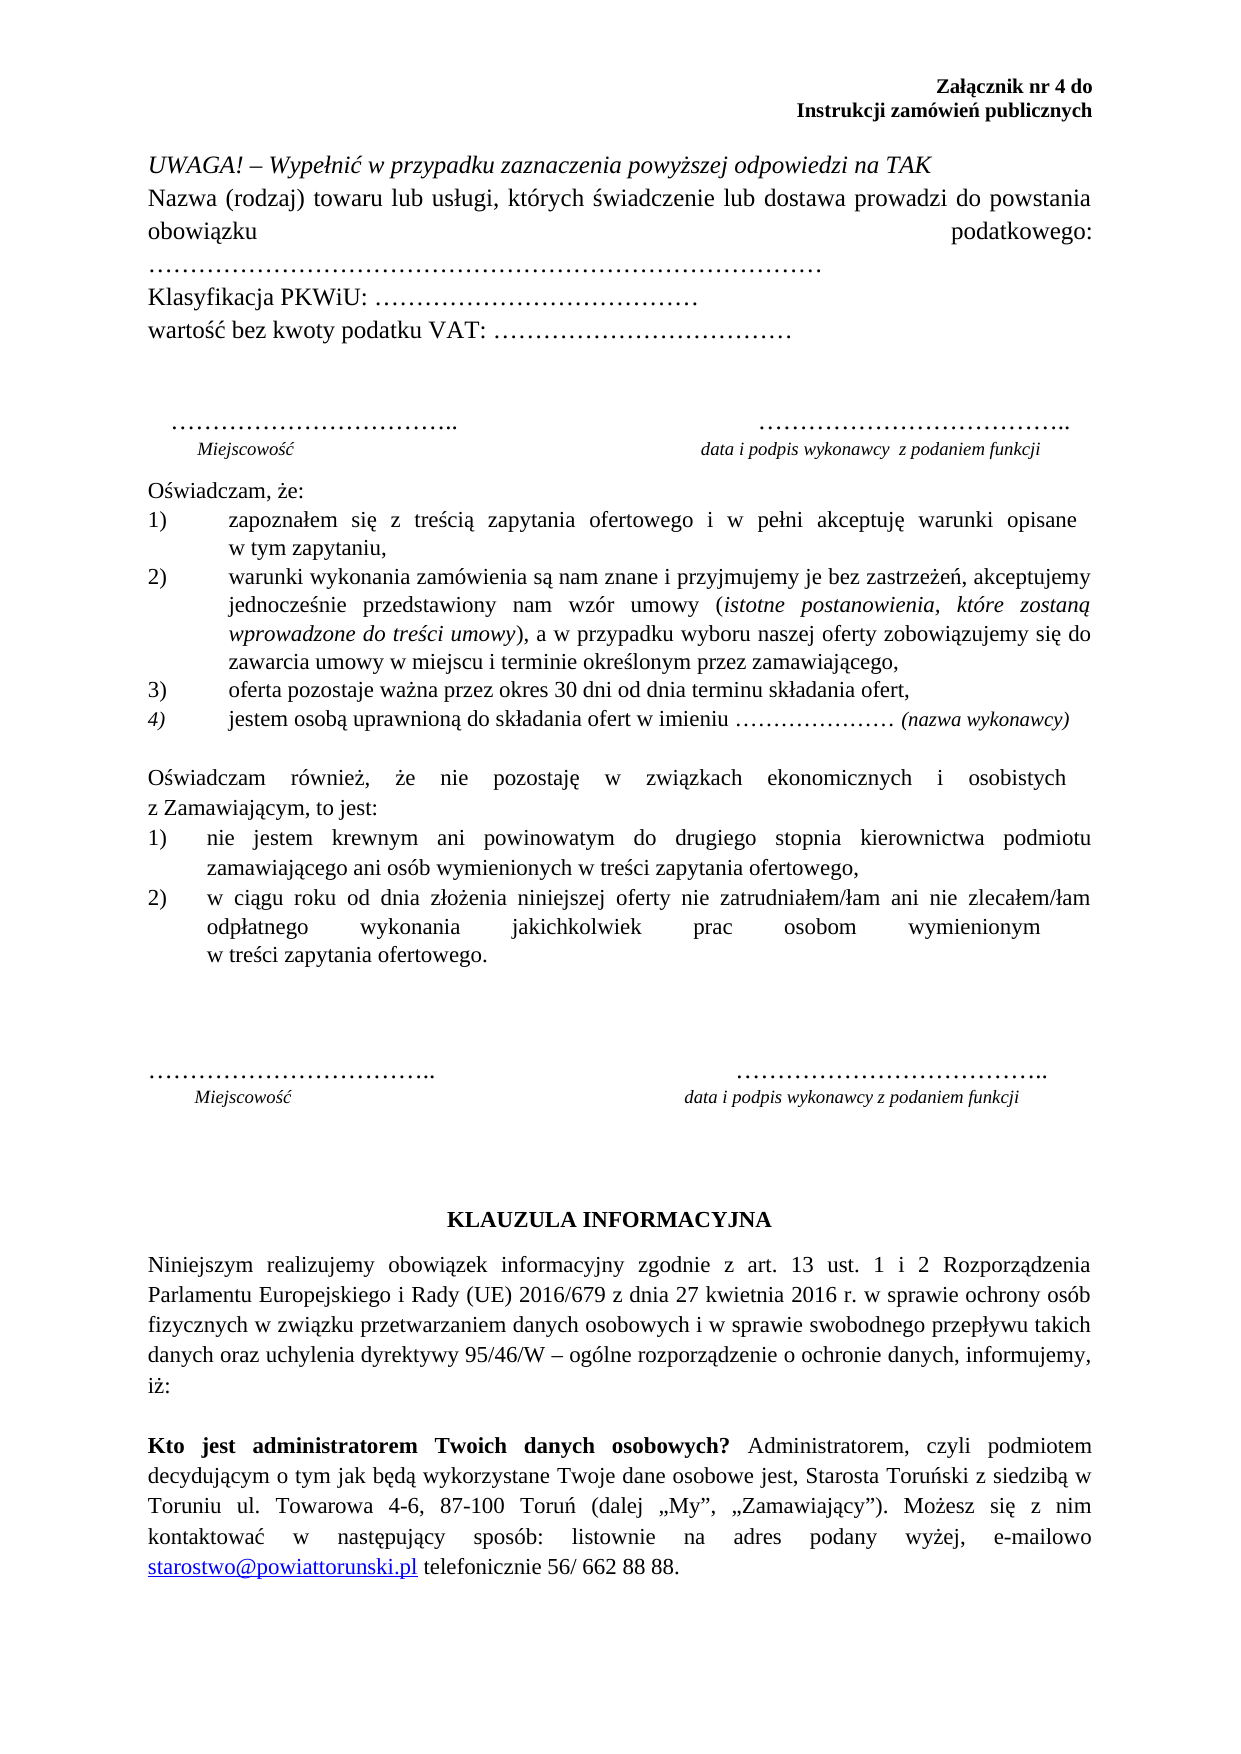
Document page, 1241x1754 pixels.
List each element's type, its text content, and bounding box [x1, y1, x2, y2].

text wartość bez kwoty podatku VAT: ……………………………… [148, 315, 1093, 344]
list jestem osobą uprawnioną do składania ofert w imieniu ………………… (nazwa wykonawcy) [148, 705, 1093, 731]
text Oświadczam również, że nie pozostaję w związkach ekonomicznych i osobistych z Zamawiającym, to jest: [148, 763, 1093, 820]
list w ciągu roku od dnia złożenia niniejszej oferty nie zatrudniałem/łam ani nie zlecałem/łam odpłatnego wykonania jakichkolwiek prac osobom wymienionym w treści zapytania ofertowego. [148, 884, 1093, 968]
text Miejscowość data i podpis wykonawcy z podaniem funkcji [148, 437, 1093, 459]
list warunki wykonania zamówienia są nam znane i przyjmujemy je bez zastrzeżeń, akceptujemy jednocześnie przedstawiony nam wzór umowy (istotne postanowienia, które zostaną wprowadzone do treści umowy), a w przypadku wyboru naszej oferty zobowiązujemy się do zawarcia umowy w miejscu i terminie określonym przez zamawiającego, [148, 563, 1093, 674]
text …………………………….. ……………………………….. [148, 406, 1093, 435]
list nie jestem krewnym ani powinowatym do drugiego stopnia kierownictwa podmiotu zamawiającego ani osób wymienionych w treści zapytania ofertowego, [148, 824, 1093, 881]
text Nazwa (rodzaj) towaru lub usługi, których świadczenie lub dostawa prowadzi do powstania obowiązku podatkowego: ……………………………………………………………………… [148, 183, 1093, 278]
text UWAGA! – Wypełnić w przypadku zaznaczenia powyższej odpowiedzi na TAK [148, 150, 1093, 179]
list zapoznałem się z treścią zapytania ofertowego i w pełni akceptuję warunki opisane w tym zapytaniu, [148, 506, 1093, 561]
text Klasyfikacja PKWiU: ………………………………… [148, 282, 1093, 311]
text Kto jest administratorem Twoich danych osobowych? Administratorem, czyli podmiotem decydującym o tym jak będą wykorzystane Twoje dane osobowe jest, Starosta Toruński z siedzibą w Toruniu ul. Towarowa 4-6, 87-100 Toruń (dalej „My”, „Zamawiający”). Możesz się z nim kontaktować w następujący sposób: listownie na adres podany wyżej, e-mailowo starostwo@powiattorunski.pl telefonicznie 56/ 662 88 88. [148, 1432, 1093, 1579]
text Oświadczam, że: [148, 477, 1093, 504]
text KLAUZULA INFORMACYJNA [148, 1206, 1071, 1232]
text Niniejszym realizujemy obowiązek informacyjny zgodnie z art. 13 ust. 1 i 2 Rozporządzenia Parlamentu Europejskiego i Rady (UE) 2016/679 z dnia 27 kwietnia 2016 r. w sprawie ochrony osób fizycznych w związku przetwarzaniem danych osobowych i w sprawie swobodnego przepływu takich danych oraz uchylenia dyrektywy 95/46/W – ogólne rozporządzenie o ochronie danych, informujemy, iż: [148, 1251, 1093, 1398]
text …………………………….. ……………………………….. [148, 1055, 1093, 1084]
list oferta pozostaje ważna przez okres 30 dni od dnia terminu składania ofert, [148, 676, 1093, 703]
text Miejscowość data i podpis wykonawcy z podaniem funkcji [148, 1086, 1093, 1108]
